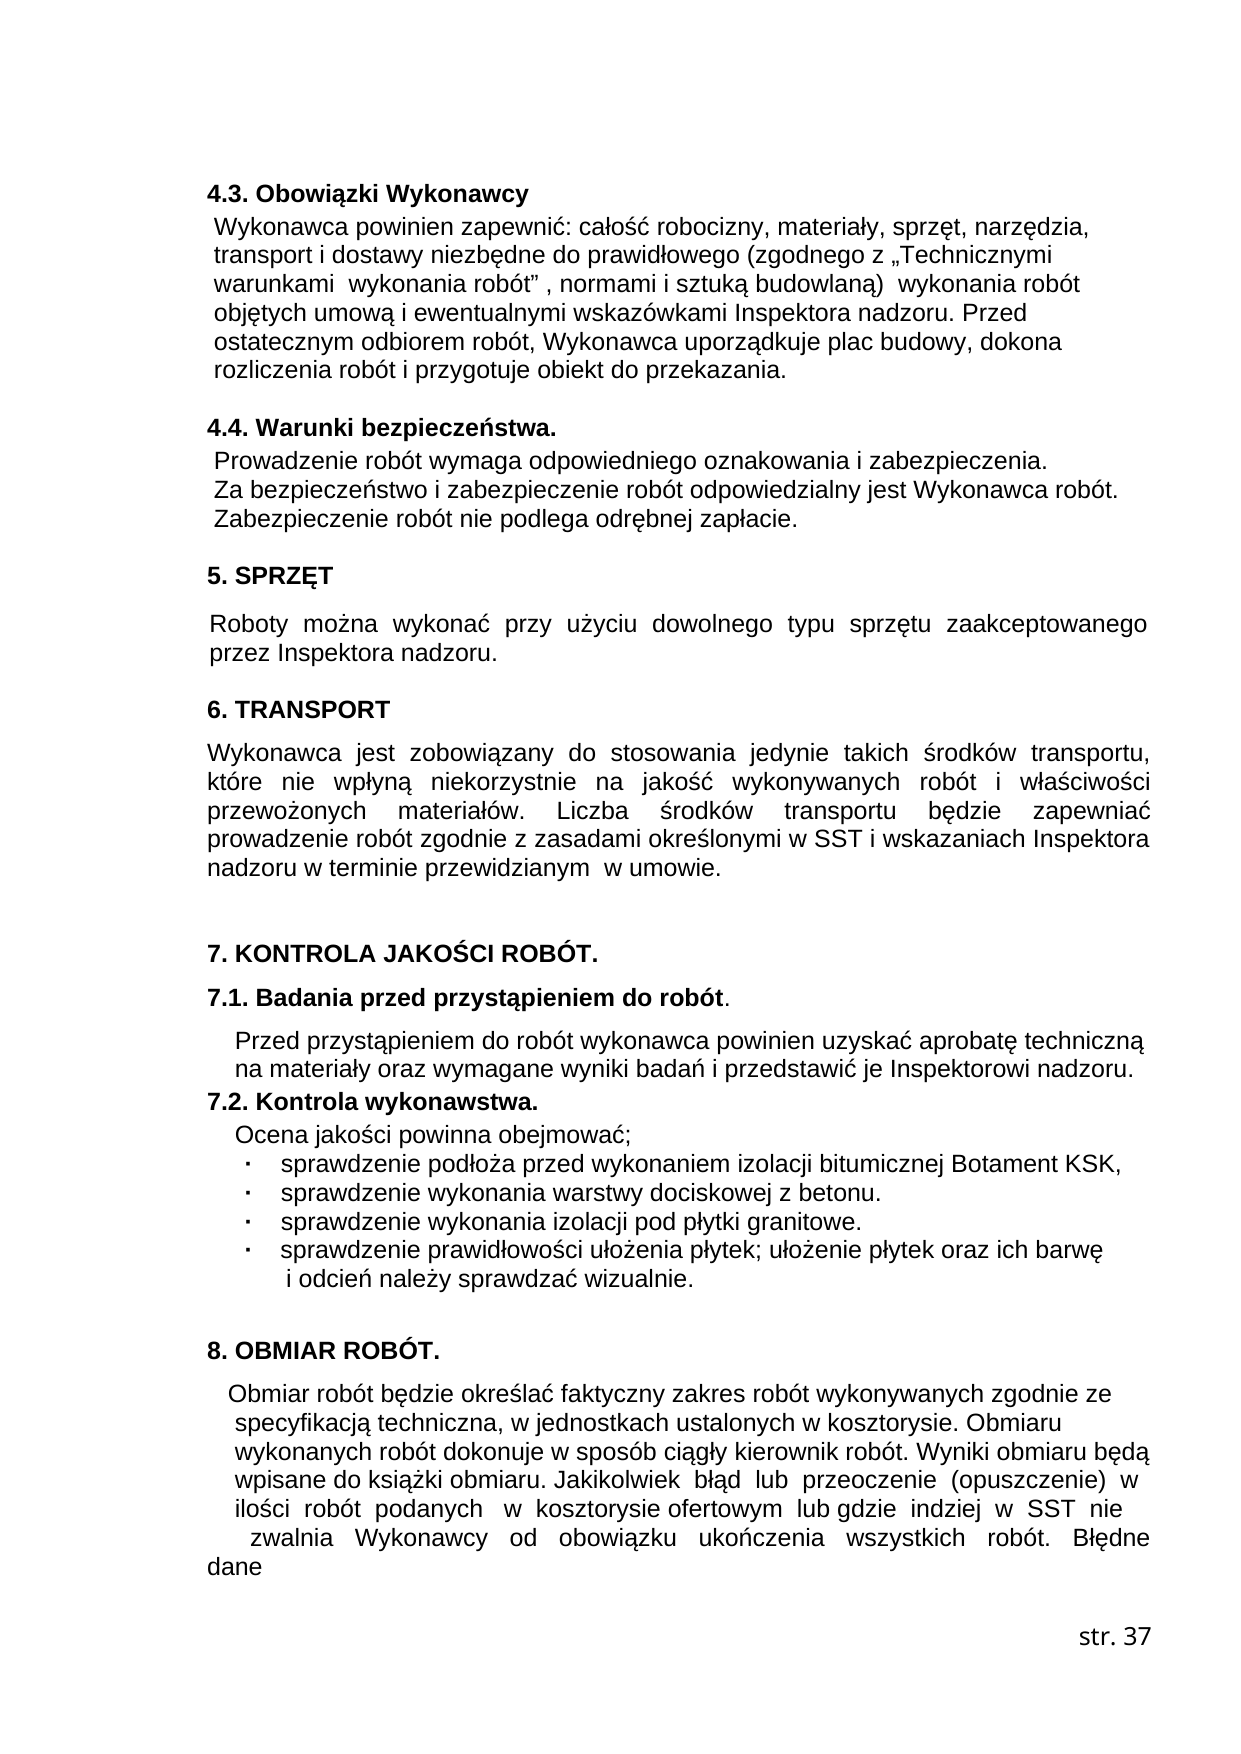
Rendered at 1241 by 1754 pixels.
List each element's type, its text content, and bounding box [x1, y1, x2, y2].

text Prowadzenie robót wymaga odpowiedniego oznakowania i zabezpieczenia. [207, 446, 1168, 475]
text Wykonawca powinien zapewnić: całość robocizny, materiały, sprzęt, narzędzia, [207, 212, 1168, 241]
text wpisane do książki obmiaru. Jakikolwiek błąd lub przeoczenie (opuszczenie) w [207, 1465, 1152, 1494]
text warunkami wykonania robót” , normami i sztuką budowlaną) wykonania robót [207, 269, 1168, 298]
text 4.3. Obowiązki Wykonawcy [207, 179, 1168, 207]
text objętych umową i ewentualnymi wskazówkami Inspektora nadzoru. Przed [207, 298, 1168, 327]
text Przed przystąpieniem do robót wykonawca powinien uzyskać aprobatę techniczną [207, 1026, 1168, 1054]
text 7.1. Badania przed przystąpieniem do robót. [207, 982, 1168, 1011]
text na materiały oraz wymagane wyniki badań i przedstawić je Inspektorowi nadzoru. [207, 1054, 1168, 1083]
text specyfikacją techniczna, w jednostkach ustalonych w kosztorysie. Obmiaru [207, 1408, 1152, 1437]
text 6. TRANSPORT [207, 695, 1152, 724]
text wykonanych robót dokonuje w sposób ciągły kierownik robót. Wyniki obmiaru będą [207, 1437, 1152, 1465]
text · sprawdzenie wykonania warstwy dociskowej z betonu. [244, 1178, 1152, 1207]
text 5. SPRZĘT [207, 561, 1152, 590]
text 7. KONTROLA JAKOŚCI ROBÓT. [207, 939, 1168, 968]
text · sprawdzenie podłoża przed wykonaniem izolacji bitumicznej Botament KSK, [244, 1149, 1152, 1178]
text 4.4. Warunki bezpieczeństwa. [207, 413, 1168, 442]
text 7.2. Kontrola wykonawstwa. [207, 1087, 1168, 1116]
text Roboty można wykonać przy użyciu dowolnego typu sprzętu zaakceptowanego przez Inspektora nadzoru. [209, 609, 1149, 666]
text · sprawdzenie prawidłowości ułożenia płytek; ułożenie płytek oraz ich barwę [244, 1235, 1152, 1264]
text ostatecznym odbiorem robót, Wykonawca uporządkuje plac budowy, dokona [207, 327, 1168, 356]
text Wykonawca jest zobowiązany do stosowania jedynie takich środków transportu, które nie wpłyną niekorzystnie na jakość wykonywanych robót i właściwości przewożonych materiałów. Liczba środków transportu będzie zapewniać prowadzenie robót zgodnie z zasadami określonymi w SST i wskazaniach Inspektora nadzoru w terminie przewidzianym w umowie. [207, 738, 1152, 882]
text zwalnia Wykonawcy od obowiązku ukończenia wszystkich robót. Błędne dane [207, 1523, 1152, 1580]
text ilości robót podanych w kosztorysie ofertowym lub gdzie indziej w SST nie [207, 1494, 1152, 1523]
text transport i dostawy niezbędne do prawidłowego (zgodnego z „Technicznymi [207, 241, 1168, 269]
text rozliczenia robót i przygotuje obiekt do przekazania. [207, 356, 1168, 384]
text Za bezpieczeństwo i zabezpieczenie robót odpowiedzialny jest Wykonawca robót. [207, 475, 1168, 503]
text Ocena jakości powinna obejmować; [207, 1120, 1152, 1149]
text · sprawdzenie wykonania izolacji pod płytki granitowe. [244, 1207, 1152, 1235]
text Zabezpieczenie robót nie podlega odrębnej zapłacie. [207, 503, 1168, 532]
text 8. OBMIAR ROBÓT. [207, 1336, 1168, 1365]
text Obmiar robót będzie określać faktyczny zakres robót wykonywanych zgodnie ze [207, 1379, 1152, 1408]
text i odcień należy sprawdzać wizualnie. [244, 1264, 1152, 1293]
